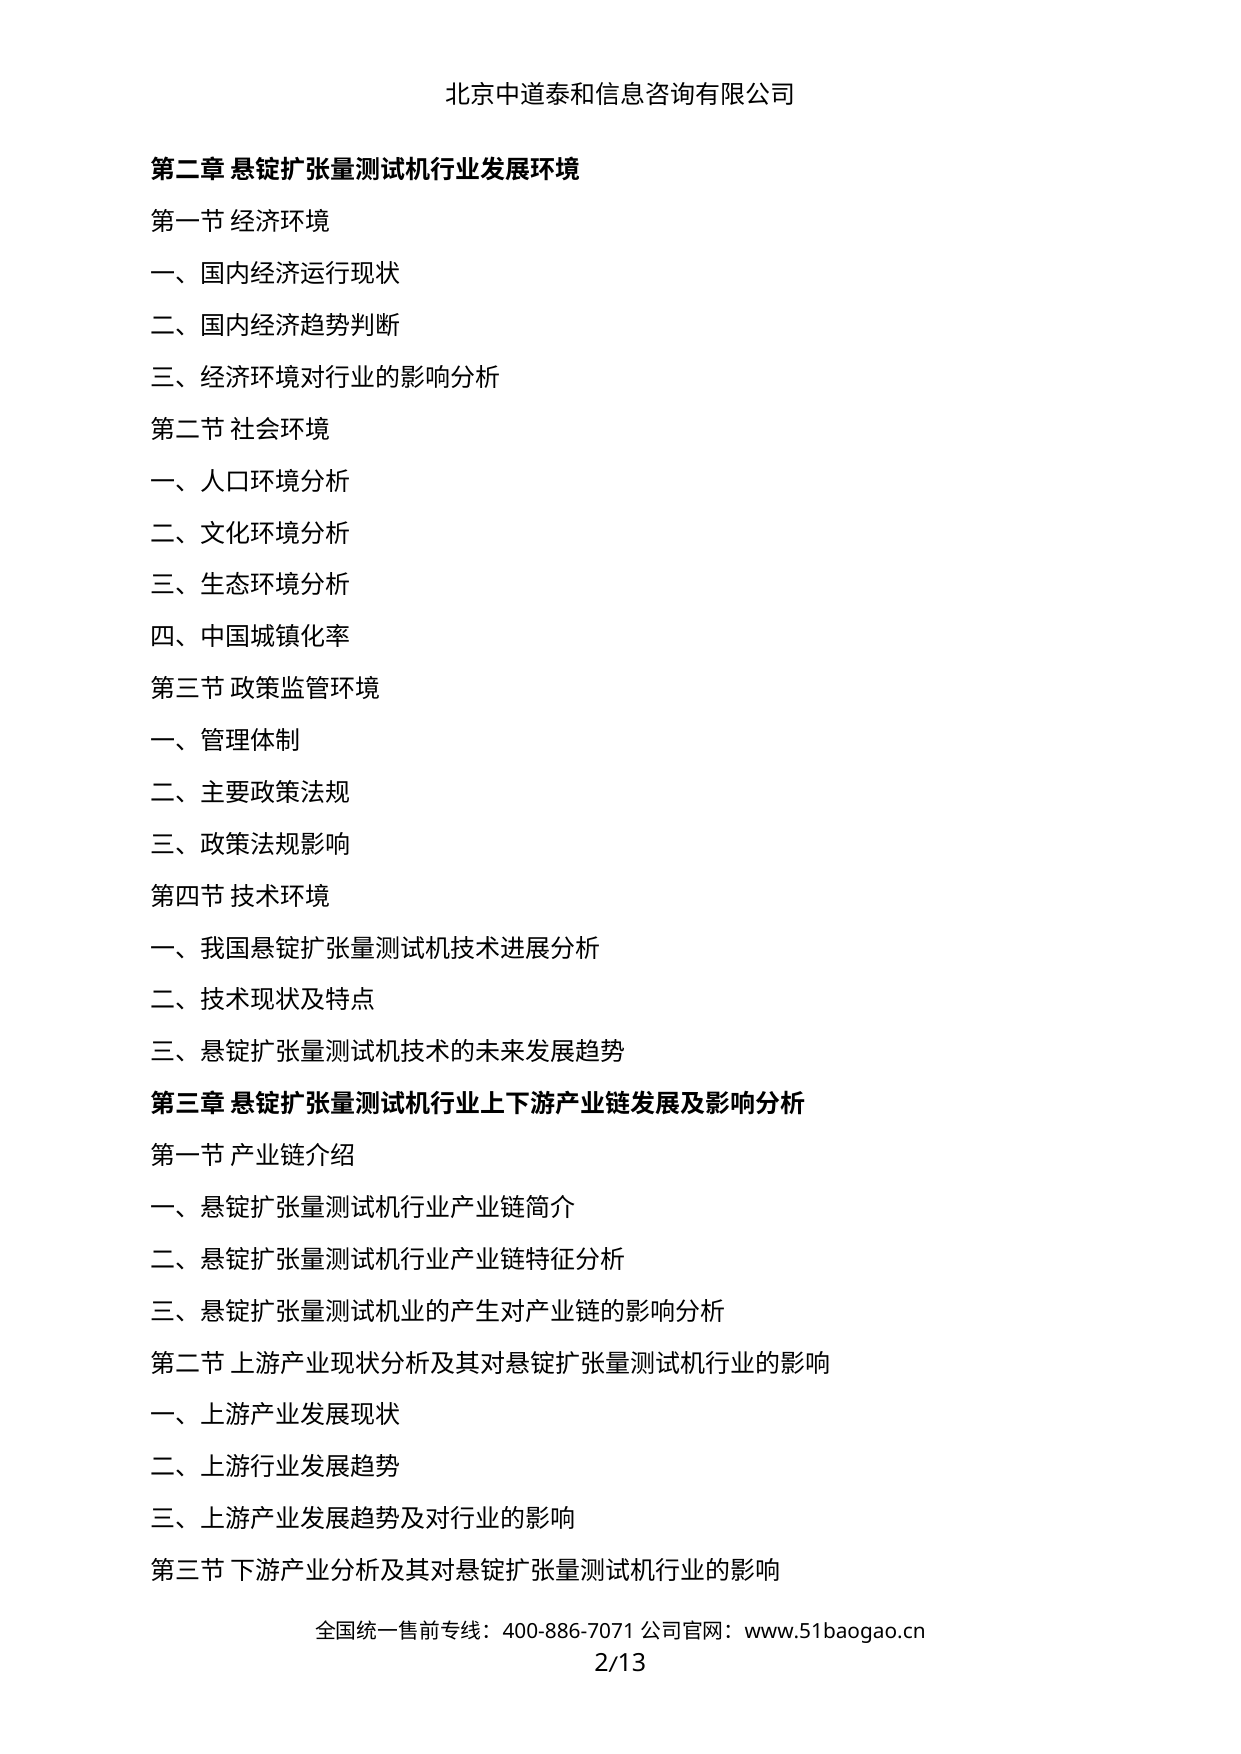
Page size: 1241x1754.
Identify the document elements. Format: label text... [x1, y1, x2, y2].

text 第二节 上游产业现状分析及其对悬锭扩张量测试机行业的影响 [150, 1343, 1090, 1379]
text 二、悬锭扩张量测试机行业产业链特征分析 [150, 1239, 1090, 1276]
text 三、悬锭扩张量测试机业的产生对产业链的影响分析 [150, 1291, 1090, 1327]
text 三、生态环境分析 [150, 565, 1090, 601]
text 第四节 技术环境 [150, 876, 1090, 912]
text 一、管理体制 [150, 721, 1090, 757]
text 二、文化环境分析 [150, 513, 1090, 549]
text 三、政策法规影响 [150, 824, 1090, 861]
text 第三章 悬锭扩张量测试机行业上下游产业链发展及影响分析 [150, 1084, 1090, 1120]
text 第二章 悬锭扩张量测试机行业发展环境 [150, 150, 1090, 186]
text 二、主要政策法规 [150, 772, 1090, 809]
text 四、中国城镇化率 [150, 617, 1090, 653]
text 第一节 经济环境 [150, 202, 1090, 238]
text 一、我国悬锭扩张量测试机技术进展分析 [150, 928, 1090, 964]
text 三、悬锭扩张量测试机技术的未来发展趋势 [150, 1032, 1090, 1068]
text 二、上游行业发展趋势 [150, 1447, 1090, 1483]
text 三、上游产业发展趋势及对行业的影响 [150, 1499, 1090, 1535]
text 二、技术现状及特点 [150, 980, 1090, 1016]
text 第三节 下游产业分析及其对悬锭扩张量测试机行业的影响 [150, 1551, 1090, 1587]
text 二、国内经济趋势判断 [150, 306, 1090, 342]
text 一、国内经济运行现状 [150, 254, 1090, 290]
text 第三节 政策监管环境 [150, 669, 1090, 705]
text 一、上游产业发展现状 [150, 1395, 1090, 1431]
text 一、人口环境分析 [150, 461, 1090, 497]
text 第一节 产业链介绍 [150, 1136, 1090, 1172]
text 第二节 社会环境 [150, 409, 1090, 446]
text 一、悬锭扩张量测试机行业产业链简介 [150, 1187, 1090, 1224]
text 三、经济环境对行业的影响分析 [150, 357, 1090, 394]
